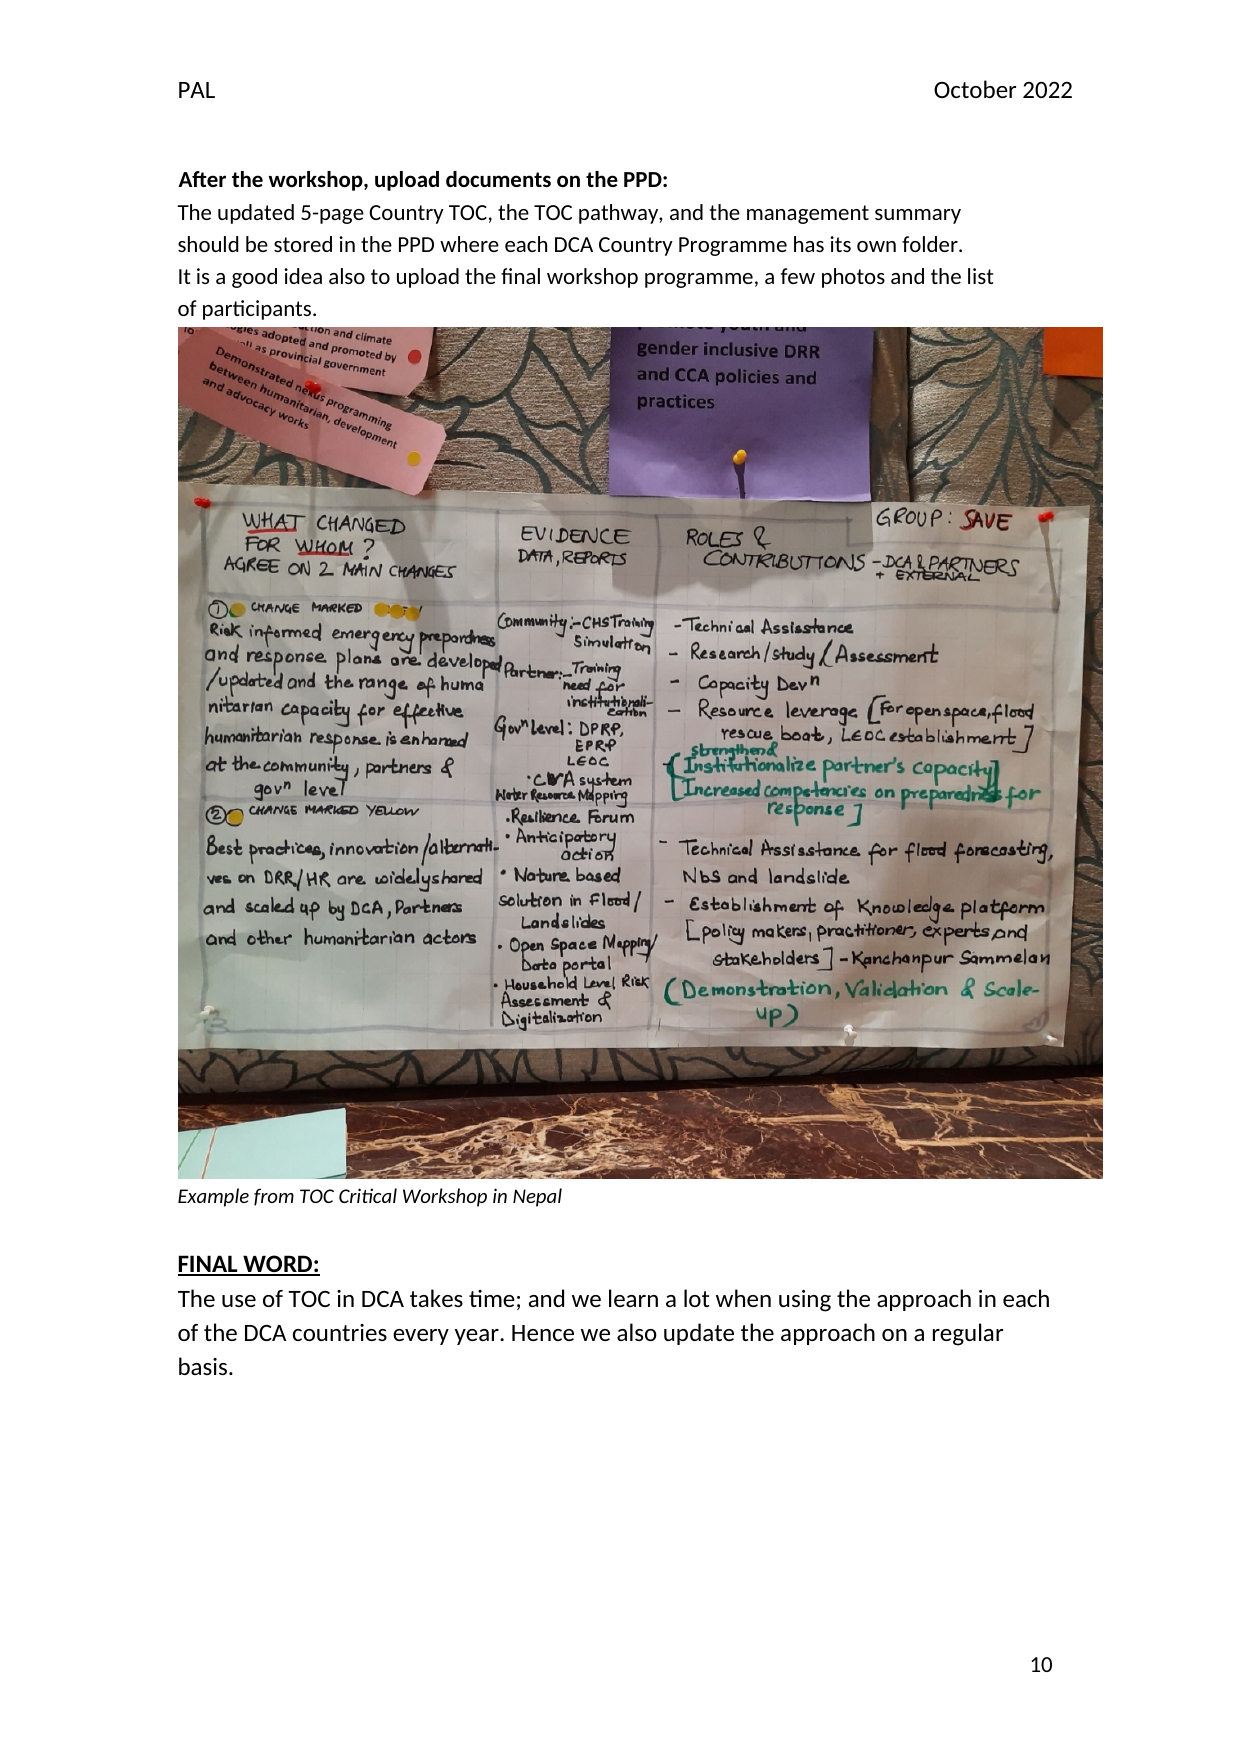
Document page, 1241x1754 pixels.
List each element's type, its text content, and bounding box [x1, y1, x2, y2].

picture [178, 327, 1102, 1179]
text Example from TOC Critical Workshop in Nepal [133, 1184, 1058, 1209]
text FINAL WORD: [133, 1248, 1058, 1279]
text After the workshop, upload documents on the PPD: [178, 165, 1058, 193]
text The updated 5-page Country TOC, the TOC pathway, and the management summary should be stored in the PPD where each DCA Country Programme has its own folder. [177, 198, 1000, 258]
text It is a good idea also to upload the final workshop programme, a few photos and the list of participants. [177, 262, 1000, 322]
text The use of TOC in DCA takes time; and we learn a lot when using the approach in each of the DCA countries every year. Hence we also update the approach on a regular basis. [177, 1283, 1058, 1381]
